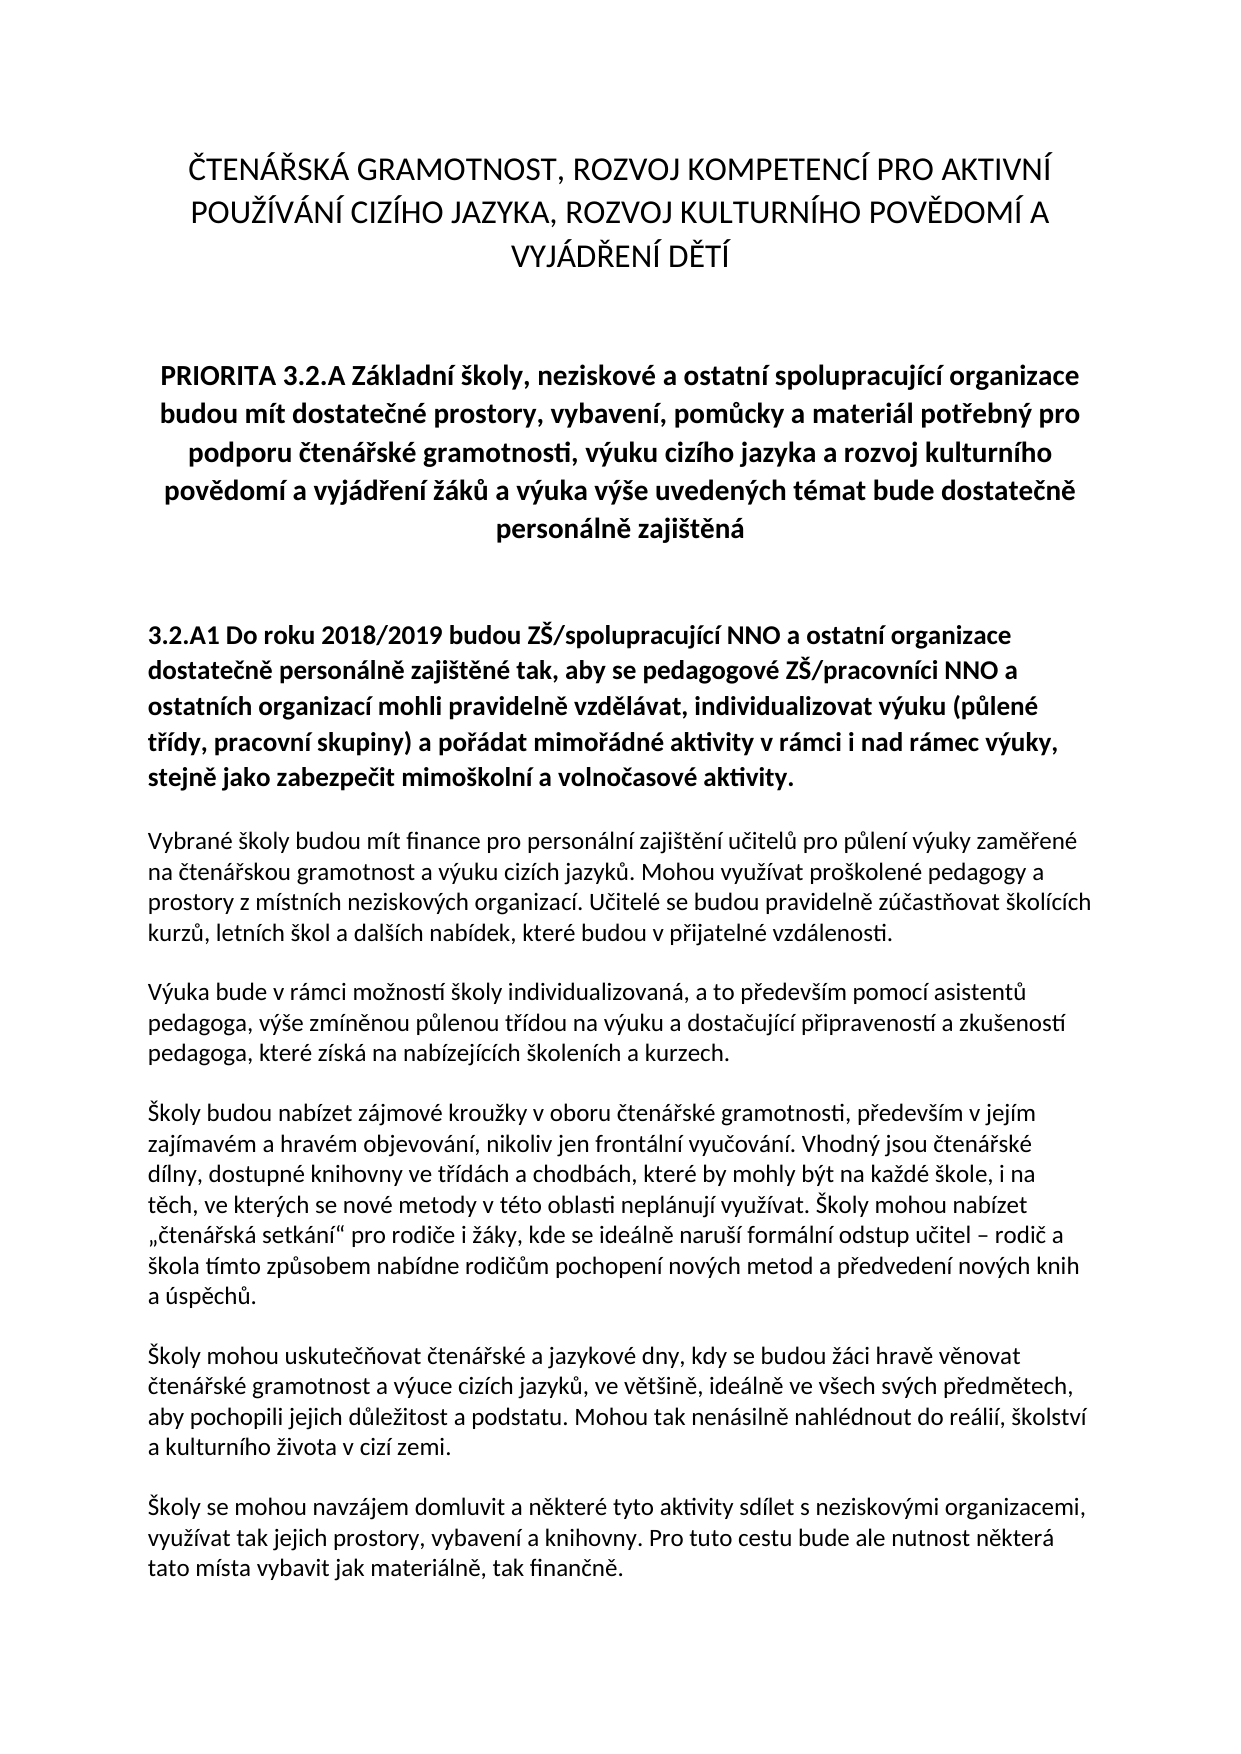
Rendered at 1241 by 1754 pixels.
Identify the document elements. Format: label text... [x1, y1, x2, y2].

text Školy mohou uskutečňovat čtenářské a jazykové dny, kdy se budou žáci hravě věnovat čtenářské gramotnost a výuce cizích jazyků, ve většině, ideálně ve všech svých předmětech, aby pochopili jejich důležitost a podstatu. Mohou tak nenásilně nahlédnout do reálií, školství a kulturního života v cizí zemi. [148, 1340, 1093, 1462]
text Školy se mohou navzájem domluvit a některé tyto aktivity sdílet s neziskovými organizacemi, využívat tak jejich prostory, vybavení a knihovny. Pro tuto cestu bude ale nutnost některá tato místa vybavit jak materiálně, tak finančně. [148, 1491, 1093, 1583]
text Školy budou nabízet zájmové kroužky v oboru čtenářské gramotnosti, především v jejím zajímavém a hravém objevování, nikoliv jen frontální vyučování. Vhodný jsou čtenářské dílny, dostupné knihovny ve třídách a chodbách, které by mohly být na každé škole, i na těch, ve kterých se nové metody v této oblasti neplánují využívat. Školy mohou nabízet „čtenářská setkání“ pro rodiče i žáky, kde se ideálně naruší formální odstup učitel – rodič a škola tímto způsobem nabídne rodičům pochopení nových metod a předvedení nových knih a úspěchů. [148, 1097, 1093, 1311]
text ČTENÁŘSKÁ GRAMOTNOST, ROZVOJ KOMPETENCÍ PRO AKTIVNÍ POUŽÍVÁNÍ CIZÍHO JAZYKA, ROZVOJ KULTURNÍHO POVĚDOMÍ A VYJÁDŘENÍ DĚTÍ [148, 148, 1093, 276]
text 3.2.A1 Do roku 2018/2019 budou ZŠ/spolupracující NNO a ostatní organizace dostatečně personálně zajištěné tak, aby se pedagogové ZŠ/pracovníci NNO a ostatních organizací mohli pravidelně vzdělávat, individualizovat výuku (půlené třídy, pracovní skupiny) a pořádat mimořádné aktivity v rámci i nad rámec výuky, stejně jako zabezpečit mimoškolní a volnočasové aktivity. [148, 618, 1093, 793]
text PRIORITA 3.2.A Základní školy, neziskové a ostatní spolupracující organizace budou mít dostatečné prostory, vybavení, pomůcky a materiál potřebný pro podporu čtenářské gramotnosti, výuku cizího jazyka a rozvoj kulturního povědomí a vyjádření žáků a výuka výše uvedených témat bude dostatečně personálně zajištěná [148, 357, 1093, 546]
text Vybrané školy budou mít finance pro personální zajištění učitelů pro půlení výuky zaměřené na čtenářskou gramotnost a výuku cizích jazyků. Mohou využívat proškolené pedagogy a prostory z místních neziskových organizací. Učitelé se budou pravidelně zúčastňovat školících kurzů, letních škol a dalších nabídek, které budou v přijatelné vzdálenosti. [148, 825, 1093, 947]
text Výuka bude v rámci možností školy individualizovaná, a to především pomocí asistentů pedagoga, výše zmíněnou půlenou třídou na výuku a dostačující připraveností a zkušeností pedagoga, které získá na nabízejících školeních a kurzech. [148, 976, 1093, 1068]
